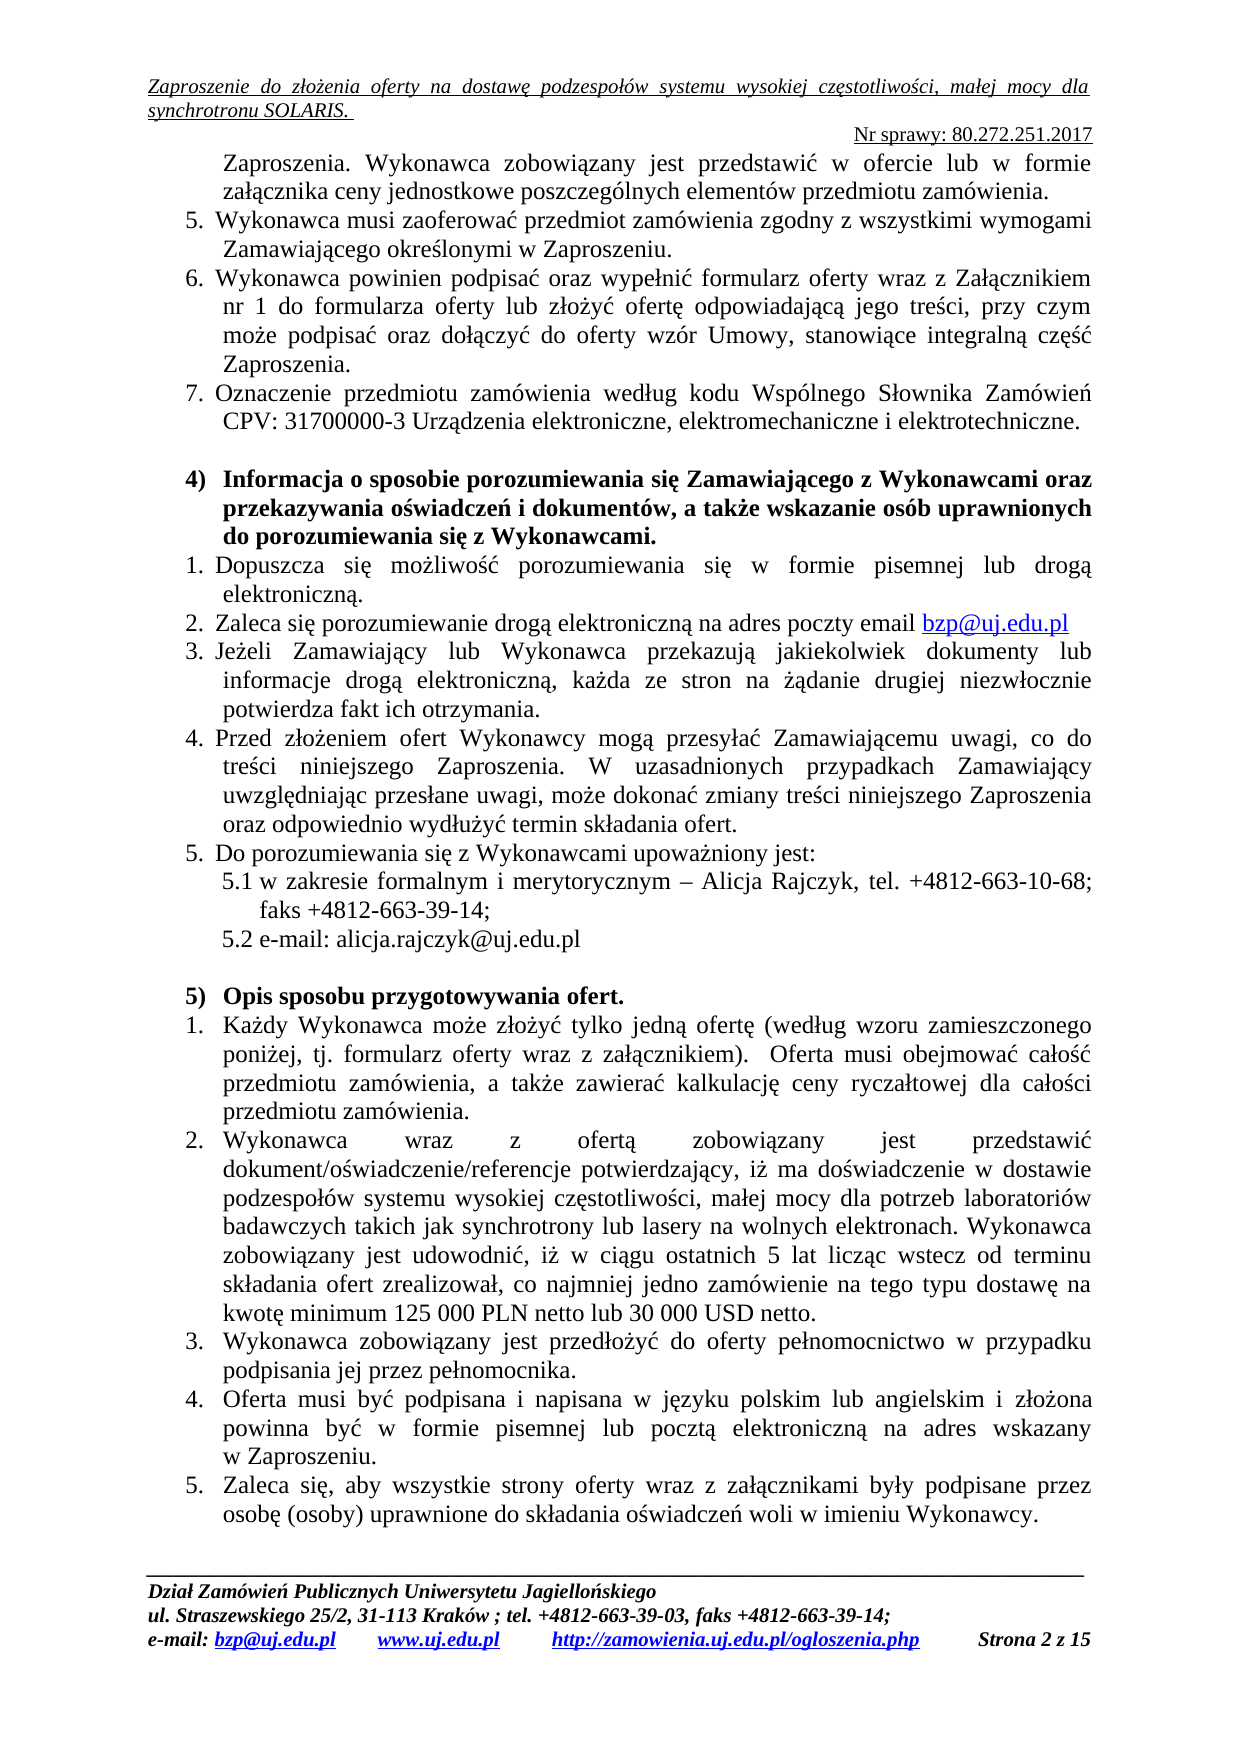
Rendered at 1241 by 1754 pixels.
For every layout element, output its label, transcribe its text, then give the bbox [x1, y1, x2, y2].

list Wykonawca wraz z ofertą zobowiązany jest przedstawić dokument/oświadczenie/referencje potwierdzający, iż ma doświadczenie w dostawie podzespołów systemu wysokiej częstotliwości, małej mocy dla potrzeb laboratoriów badawczych takich jak synchrotrony lub lasery na wolnych elektronach. Wykonawca zobowiązany jest udowodnić, iż w ciągu ostatnich 5 lat licząc wstecz od terminu składania ofert zrealizował, co najmniej jedno zamówienie na tego typu dostawę na kwotę minimum 125 000 PLN netto lub 30 000 USD netto. [185, 1125, 1092, 1326]
list e-mail: alicja.rajczyk@uj.edu.pl [222, 924, 1092, 953]
list Dopuszcza się możliwość porozumiewania się w formie pisemnej lub drogą elektroniczną. [185, 550, 1092, 608]
list Oznaczenie przedmiotu zamówienia według kodu Wspólnego Słownika Zamówień CPV: 31700000-3 Urządzenia elektroniczne, elektromechaniczne i elektrotechniczne. [185, 378, 1092, 435]
list Każdy Wykonawca może złożyć tylko jedną ofertę (według wzoru zamieszczonego poniżej, tj. formularz oferty wraz z załącznikiem). Oferta musi obejmować całość przedmiotu zamówienia, a także zawierać kalkulację ceny ryczałtowej dla całości przedmiotu zamówienia. [185, 1010, 1092, 1125]
list Przed złożeniem ofert Wykonawcy mogą przesyłać Zamawiającemu uwagi, co do treści niniejszego Zaproszenia. W uzasadnionych przypadkach Zamawiający uwzględniając przesłane uwagi, może dokonać zmiany treści niniejszego Zaproszenia oraz odpowiednio wydłużyć termin składania ofert. [185, 723, 1092, 838]
list Wykonawca zobowiązany jest przedłożyć do oferty pełnomocnictwo w przypadku podpisania jej przez pełnomocnika. [185, 1326, 1092, 1384]
list Wykonawca powinien podpisać oraz wypełnić formularz oferty wraz z Załącznikiem nr 1 do formularza oferty lub złożyć ofertę odpowiadającą jego treści, przy czym może podpisać oraz dołączyć do oferty wzór Umowy, stanowiące integralną część Zaproszenia. [185, 263, 1092, 378]
list Jeżeli Zamawiający lub Wykonawca przekazują jakiekolwiek dokumenty lub informacje drogą elektroniczną, każda ze stron na żądanie drugiej niezwłocznie potwierdza fakt ich otrzymania. [185, 636, 1092, 723]
list Wykonawca musi zaoferować przedmiot zamówienia zgodny z wszystkimi wymogami Zamawiającego określonymi w Zaproszeniu. [185, 205, 1092, 263]
list Do porozumiewania się z Wykonawcami upoważniony jest: [185, 838, 1092, 866]
list Oferta musi być podpisana i napisana w języku polskim lub angielskim i złożona powinna być w formie pisemnej lub pocztą elektroniczną na adres wskazany w Zaproszeniu. [185, 1384, 1092, 1470]
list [185, 148, 1092, 205]
list Informacja o sposobie porozumiewania się Zamawiającego z Wykonawcami oraz przekazywania oświadczeń i dokumentów, a także wskazanie osób uprawnionych do porozumiewania się z Wykonawcami. [185, 464, 1092, 550]
list Zaleca się porozumiewanie drogą elektroniczną na adres poczty email bzp@uj.edu.pl [185, 608, 1092, 636]
list w zakresie formalnym i merytorycznym – Alicja Rajczyk, tel. +4812-663-10-68; faks +4812-663-39-14; [222, 866, 1092, 924]
list Opis sposobu przygotowywania ofert. [185, 981, 1092, 1010]
list Zaleca się, aby wszystkie strony oferty wraz z załącznikami były podpisane przez osobę (osoby) uprawnione do składania oświadczeń woli w imieniu Wykonawcy. [185, 1470, 1092, 1528]
